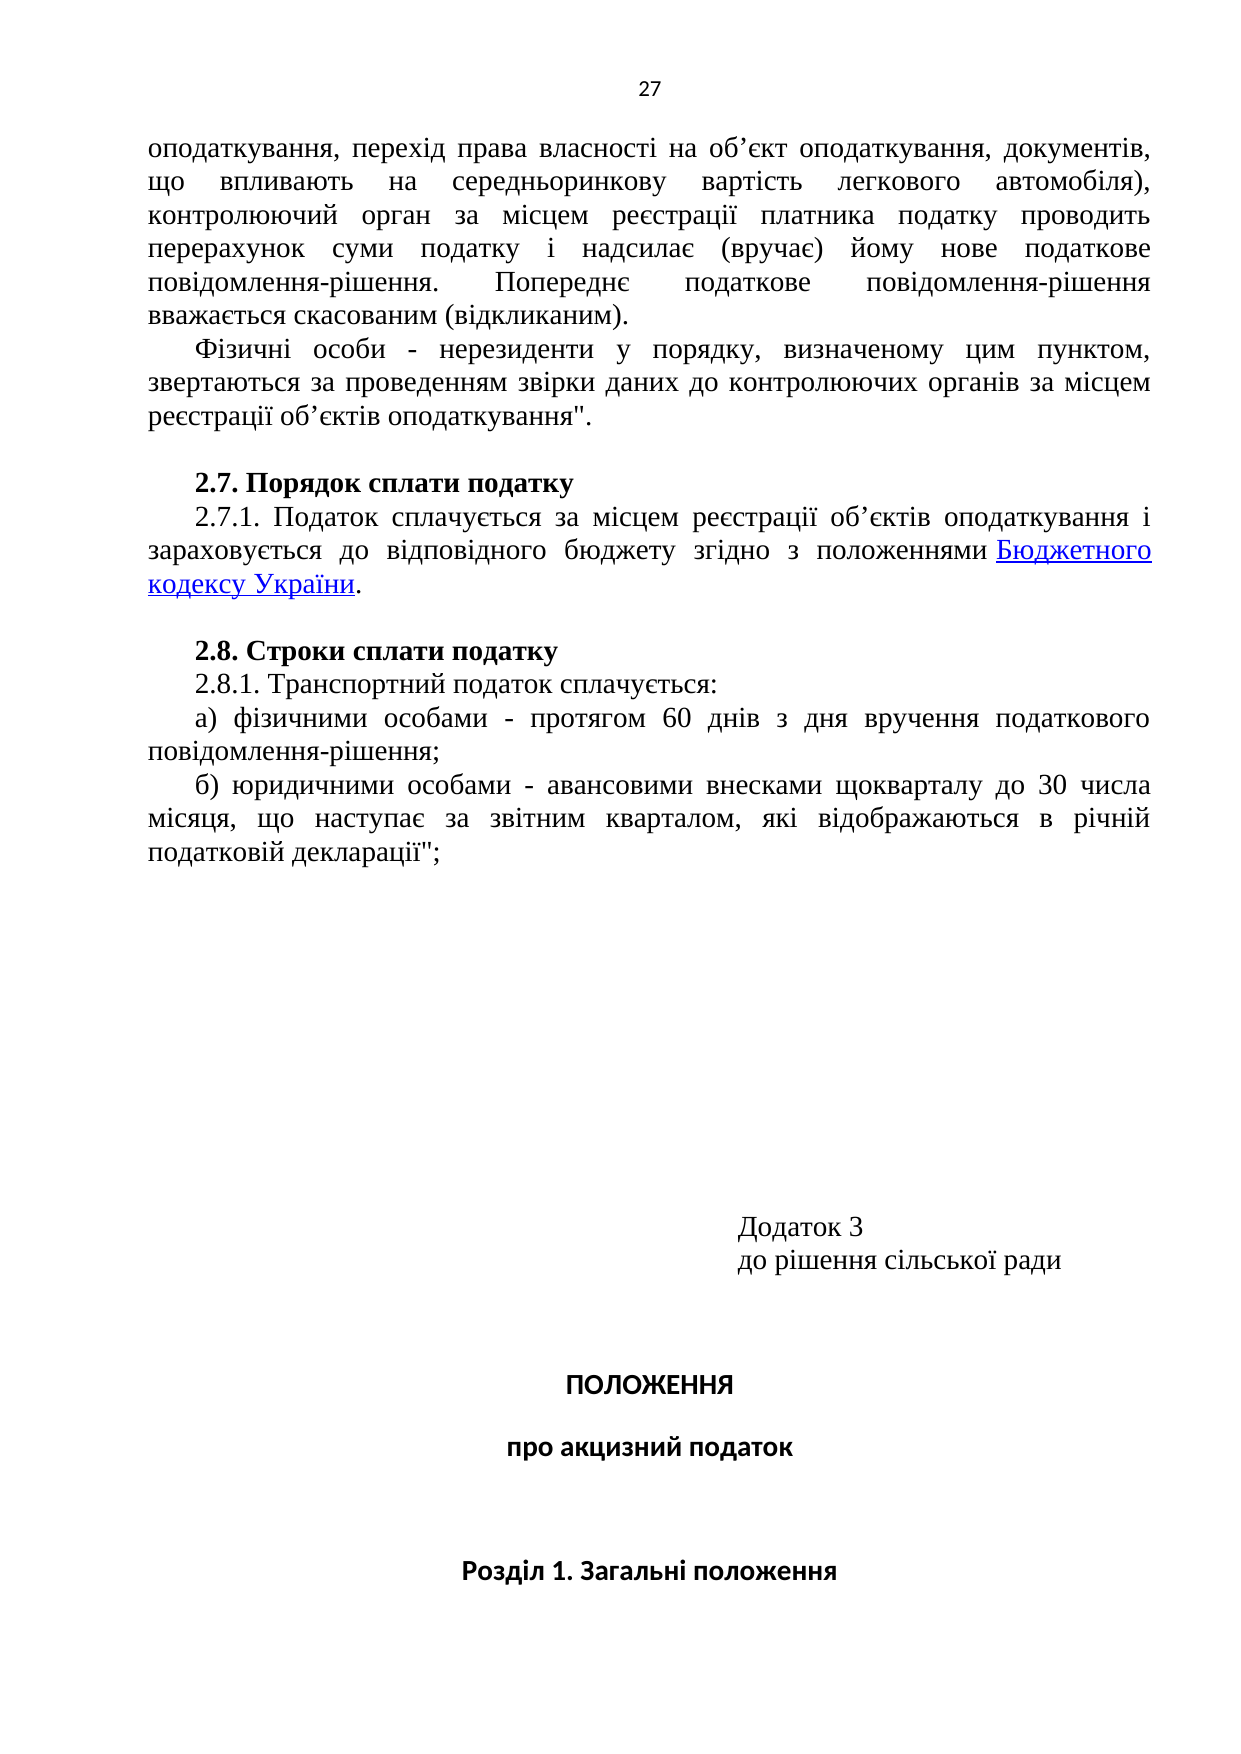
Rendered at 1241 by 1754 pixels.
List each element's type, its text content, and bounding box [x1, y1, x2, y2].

text Фізичні особи - нерезиденти у порядку, визначеному цим пунктом, звертаються за проведенням звірки даних до контролюючих органів за місцем реєстрації об’єктів оподаткування". [148, 331, 1152, 432]
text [148, 130, 1152, 331]
text ПОЛОЖЕННЯ [148, 1366, 1152, 1402]
text про акцизний податок [148, 1428, 1152, 1464]
text до рішення сільської ради [738, 1242, 1152, 1276]
text Розділ 1. Загальні положення [148, 1552, 1152, 1587]
text 2.8.1. Транспортний податок сплачується: [148, 666, 1152, 700]
text а) фізичними особами - протягом 60 днів з дня вручення податкового повідомлення-рішення; [148, 700, 1152, 767]
text б) юридичними особами - авансовими внесками щокварталу до 30 числа місяця, що наступає за звітним кварталом, які відображаються в річній податковій декларації"; [148, 767, 1152, 868]
text 2.7. Порядок сплати податку [148, 465, 1152, 499]
text Додаток 3 [738, 1209, 1152, 1242]
text 2.8. Строки сплати податку [148, 633, 1152, 666]
text 2.7.1. Податок сплачується за місцем реєстрації об’єктів оподаткування і зараховується до відповідного бюджету згідно з положеннями Бюджетного кодексу України. [148, 499, 1152, 599]
